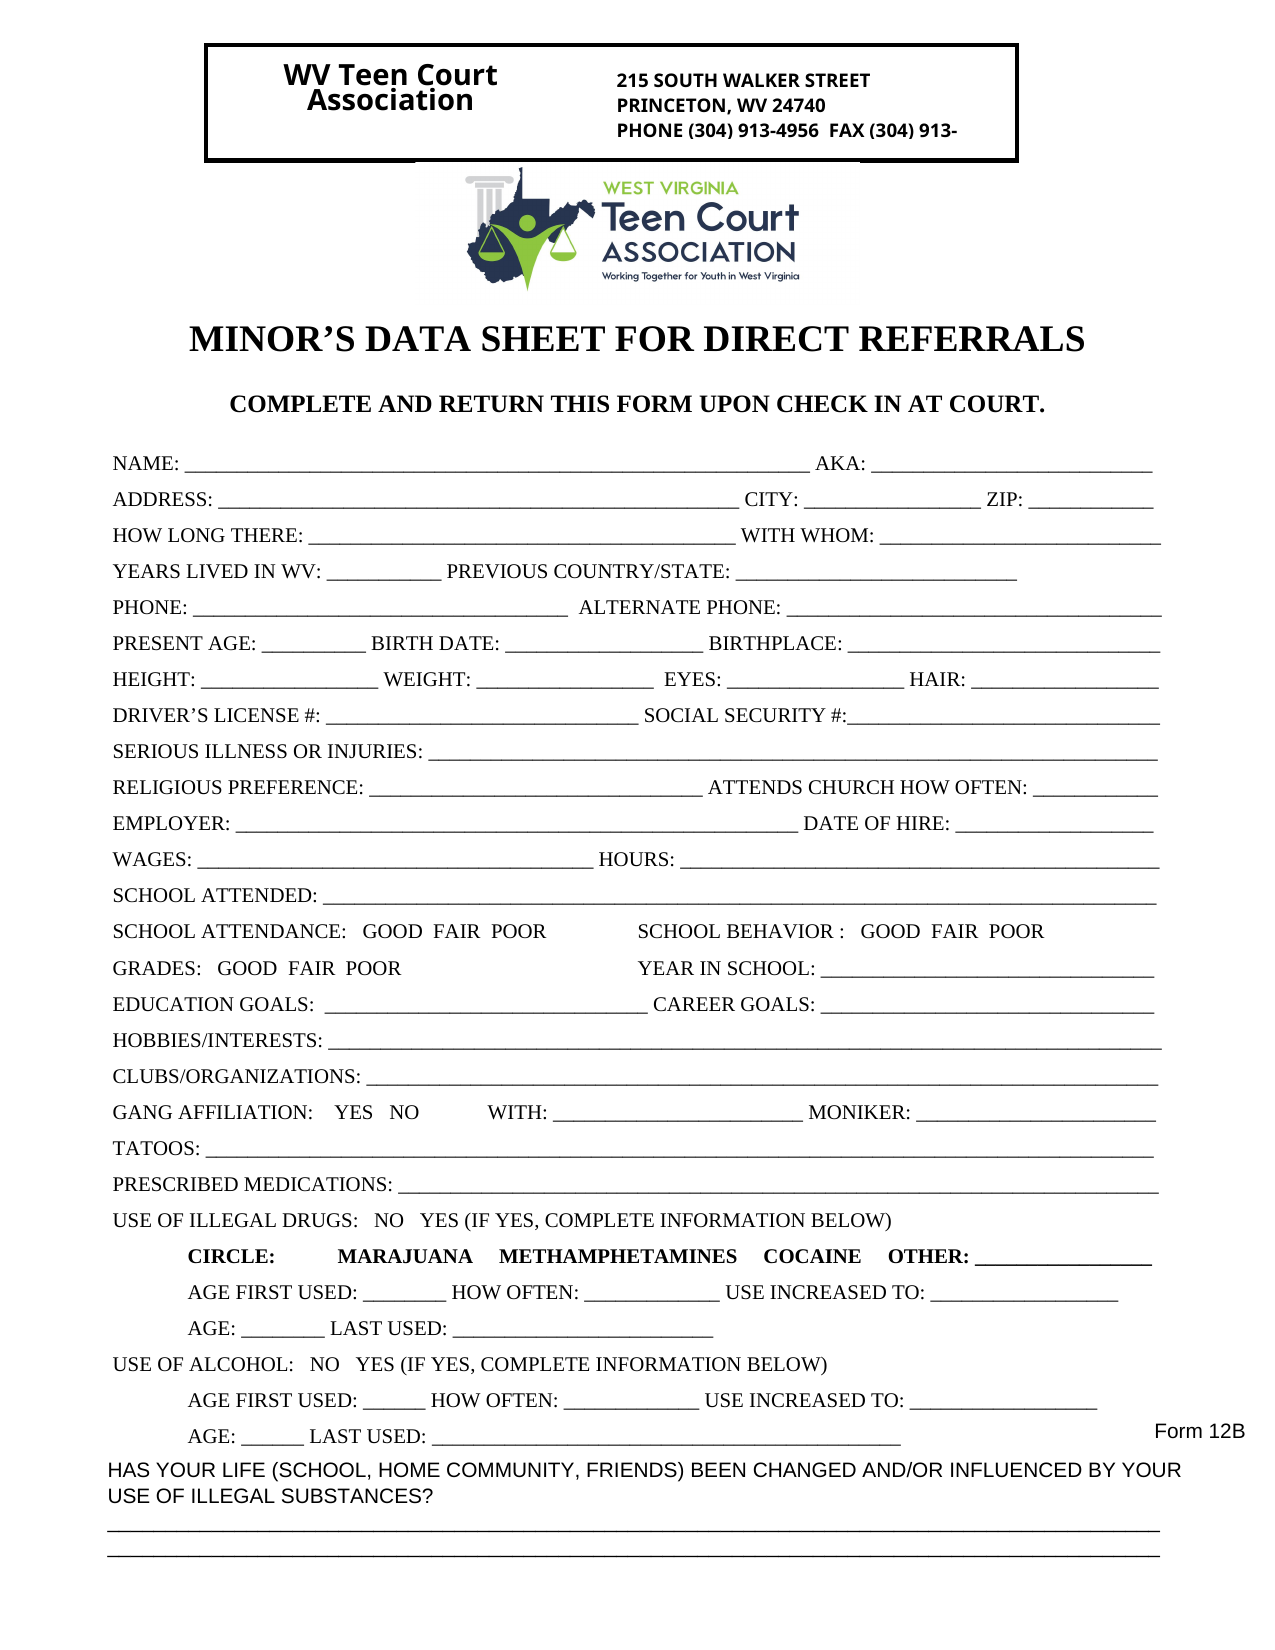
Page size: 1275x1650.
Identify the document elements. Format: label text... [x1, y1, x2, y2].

text HEIGHT: _________________ WEIGHT: _________________ EYES: _________________ HAIR: __________________ [112, 667, 1162, 691]
text ADDRESS: __________________________________________________ CITY: _________________ ZIP: ____________ [112, 487, 1162, 511]
text CLUBS/ORGANIZATIONS: ____________________________________________________________________________ [112, 1064, 1162, 1088]
text SCHOOL ATTENDANCE: GOOD FAIR POOR SCHOOL BEHAVIOR : GOOD FAIR POOR [112, 919, 1162, 943]
text TATOOS: ___________________________________________________________________________________________ [112, 1136, 1162, 1160]
text SCHOOL ATTENDED: ________________________________________________________________________________ [112, 883, 1162, 907]
text COMPLETE AND RETURN THIS FORM UPON CHECK IN AT COURT. [150, 389, 1125, 417]
text AGE: ______ LAST USED: _____________________________________________ [187, 1424, 1162, 1448]
text EMPLOYER: ______________________________________________________ DATE OF HIRE: ___________________ [112, 811, 1162, 835]
text MINOR’S DATA SHEET FOR DIRECT REFERRALS [187, 317, 1087, 360]
text GRADES: GOOD FAIR POOR YEAR IN SCHOOL: ________________________________ [112, 956, 1162, 979]
text DRIVER’S LICENSE #: ______________________________ SOCIAL SECURITY #:______________________________ [112, 703, 1162, 727]
text AGE FIRST USED: ______ HOW OFTEN: _____________ USE INCREASED TO: __________________ [187, 1388, 1162, 1412]
picture [415, 162, 860, 305]
text SERIOUS ILLNESS OR INJURIES: ______________________________________________________________________ [112, 739, 1162, 763]
text HOW LONG THERE: _________________________________________ WITH WHOM: ___________________________ [112, 523, 1162, 547]
text GANG AFFILIATION: YES NO WITH: ________________________ MONIKER: _______________________ [112, 1100, 1162, 1124]
text YEARS LIVED IN WV: ___________ PREVIOUS COUNTRY/STATE: ___________________________ [112, 559, 1162, 583]
text PRESCRIBED MEDICATIONS: _________________________________________________________________________ [112, 1172, 1162, 1196]
text AGE FIRST USED: ________ HOW OFTEN: _____________ USE INCREASED TO: __________________ AGE: ________ LAST USED: _________________________ [187, 1280, 1162, 1340]
text HOBBIES/INTERESTS: ________________________________________________________________________________ [112, 1028, 1162, 1052]
text EDUCATION GOALS: _______________________________ CAREER GOALS: ________________________________ [112, 992, 1162, 1016]
text USE OF ILLEGAL DRUGS: NO YES (IF YES, COMPLETE INFORMATION BELOW) [112, 1208, 1162, 1232]
text CIRCLE: MARAJUANA METHAMPHETAMINES COCAINE OTHER: _________________ [112, 1244, 1162, 1268]
text WAGES: ______________________________________ HOURS: ______________________________________________ [112, 847, 1162, 871]
text USE OF ALCOHOL: NO YES (IF YES, COMPLETE INFORMATION BELOW) [112, 1352, 1162, 1376]
text PRESENT AGE: __________ BIRTH DATE: ___________________ BIRTHPLACE: ______________________________ [112, 631, 1162, 655]
text RELIGIOUS PREFERENCE: ________________________________ ATTENDS CHURCH HOW OFTEN: ____________ [112, 775, 1162, 799]
text NAME: ____________________________________________________________ AKA: ___________________________ [112, 451, 1162, 475]
text PHONE: ____________________________________ ALTERNATE PHONE: ____________________________________ [112, 595, 1162, 619]
